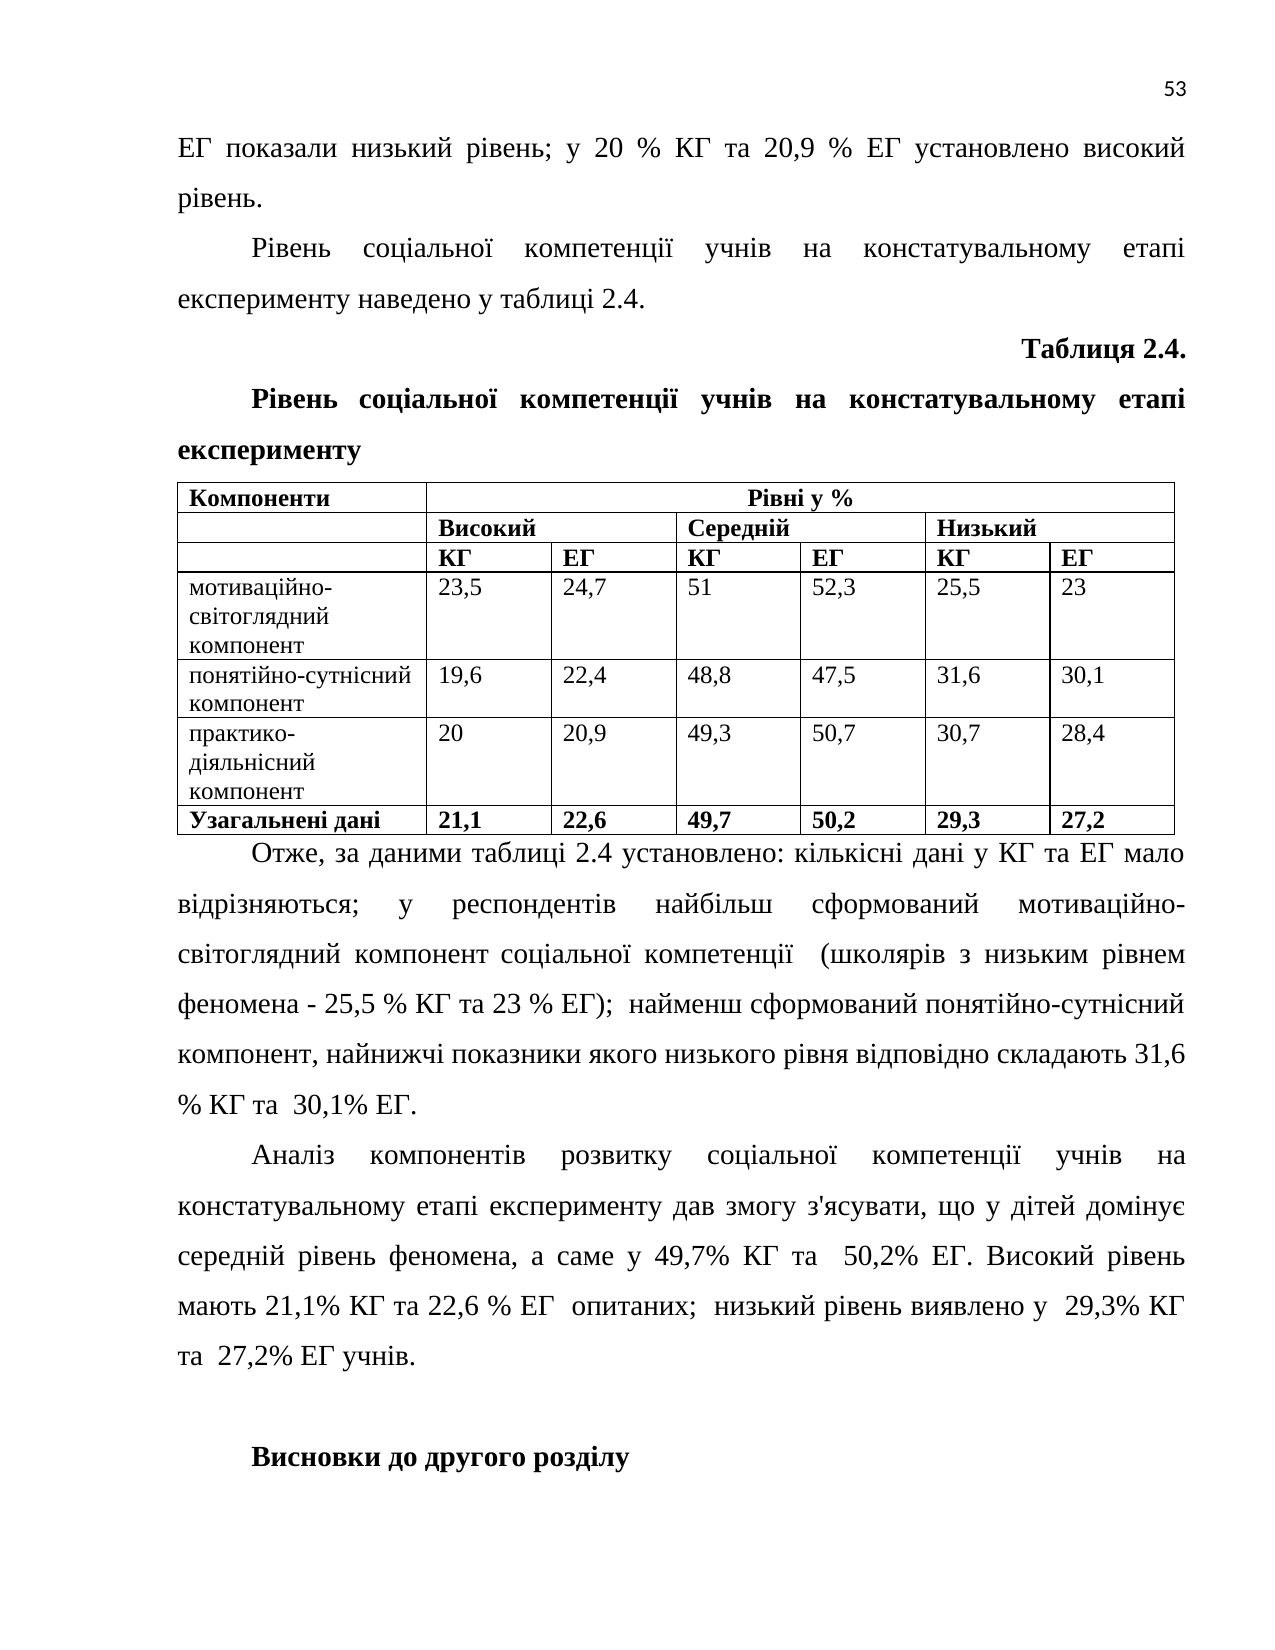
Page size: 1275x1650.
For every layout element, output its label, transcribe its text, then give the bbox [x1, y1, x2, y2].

table_cell 20 [427, 718, 551, 804]
table_cell ЕГ [1051, 543, 1174, 571]
table_cell 24,7 [552, 573, 676, 659]
table_cell 47,5 [801, 660, 925, 717]
text Рівень соціальної компетенції учнів на констатувальному етапі експерименту [177, 381, 1186, 465]
table_cell Низький [926, 513, 1174, 542]
table_cell КГ [926, 543, 1049, 571]
table_cell 30,7 [926, 718, 1049, 804]
table_cell мотиваційно-світоглядний компонент [178, 573, 426, 659]
table_cell 23 [1051, 573, 1174, 659]
table_header Рівні у % [427, 483, 1174, 512]
table_cell КГ [427, 543, 551, 571]
table_cell 27,2 [1051, 806, 1174, 834]
table_cell 22,4 [552, 660, 676, 717]
table_header Компоненти [178, 483, 426, 512]
table_cell 25,5 [926, 573, 1049, 659]
table_cell 48,8 [677, 660, 800, 717]
table_cell 49,3 [677, 718, 800, 804]
table_cell Середній [677, 513, 925, 542]
table_cell практико-діяльнісний компонент [178, 718, 426, 804]
table_cell [178, 543, 426, 571]
table_cell 50,2 [801, 806, 925, 834]
text Рівень соціальної компетенції учнів на констатувальному етапі експерименту наведено у таблиці 2.4. [177, 231, 1186, 314]
table_cell Високий [427, 513, 676, 542]
table_cell ЕГ [552, 543, 676, 571]
text Аналіз компонентів розвитку соціальної компетенції учнів на констатувальному етапі експерименту дав змогу з'ясувати, що у дітей домінує середній рівень феномена, а саме у 49,7% КГ та 50,2% ЕГ. Високий рівень мають 21,1% КГ та 22,6 % ЕГ опитаних; низький рівень виявлено у 29,3% КГ та 27,2% ЕГ учнів. [177, 1137, 1186, 1372]
table_cell 30,1 [1051, 660, 1174, 717]
table_cell 50,7 [801, 718, 925, 804]
table_cell 22,6 [552, 806, 676, 834]
table_cell [178, 513, 426, 542]
table_cell 28,4 [1051, 718, 1174, 804]
table_cell КГ [677, 543, 800, 571]
table_cell 20,9 [552, 718, 676, 804]
table_cell 29,3 [926, 806, 1049, 834]
table_cell понятійно-сутнісний компонент [178, 660, 426, 717]
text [177, 130, 1186, 214]
table_cell 21,1 [427, 806, 551, 834]
text Таблиця 2.4. [177, 331, 1186, 365]
text Висновки до другого розділу [177, 1439, 1186, 1473]
table_cell 31,6 [926, 660, 1049, 717]
table_cell 23,5 [427, 573, 551, 659]
table_cell 49,7 [677, 806, 800, 834]
table_cell Узагальнені дані [178, 806, 426, 834]
table_cell 19,6 [427, 660, 551, 717]
table_cell ЕГ [801, 543, 925, 571]
table_cell 51 [677, 573, 800, 659]
table_cell 52,3 [801, 573, 925, 659]
text Отже, за даними таблиці 2.4 установлено: кількісні дані у КГ та ЕГ мало відрізняються; у респондентів найбільш сформований мотиваційно-світоглядний компонент соціальної компетенції (школярів з низьким рівнем феномена - 25,5 % КГ та 23 % ЕГ); найменш сформований понятійно-сутнісний компонент, найнижчі показники якого низького рівня відповідно складають 31,6 % КГ та 30,1% ЕГ. [177, 835, 1186, 1121]
